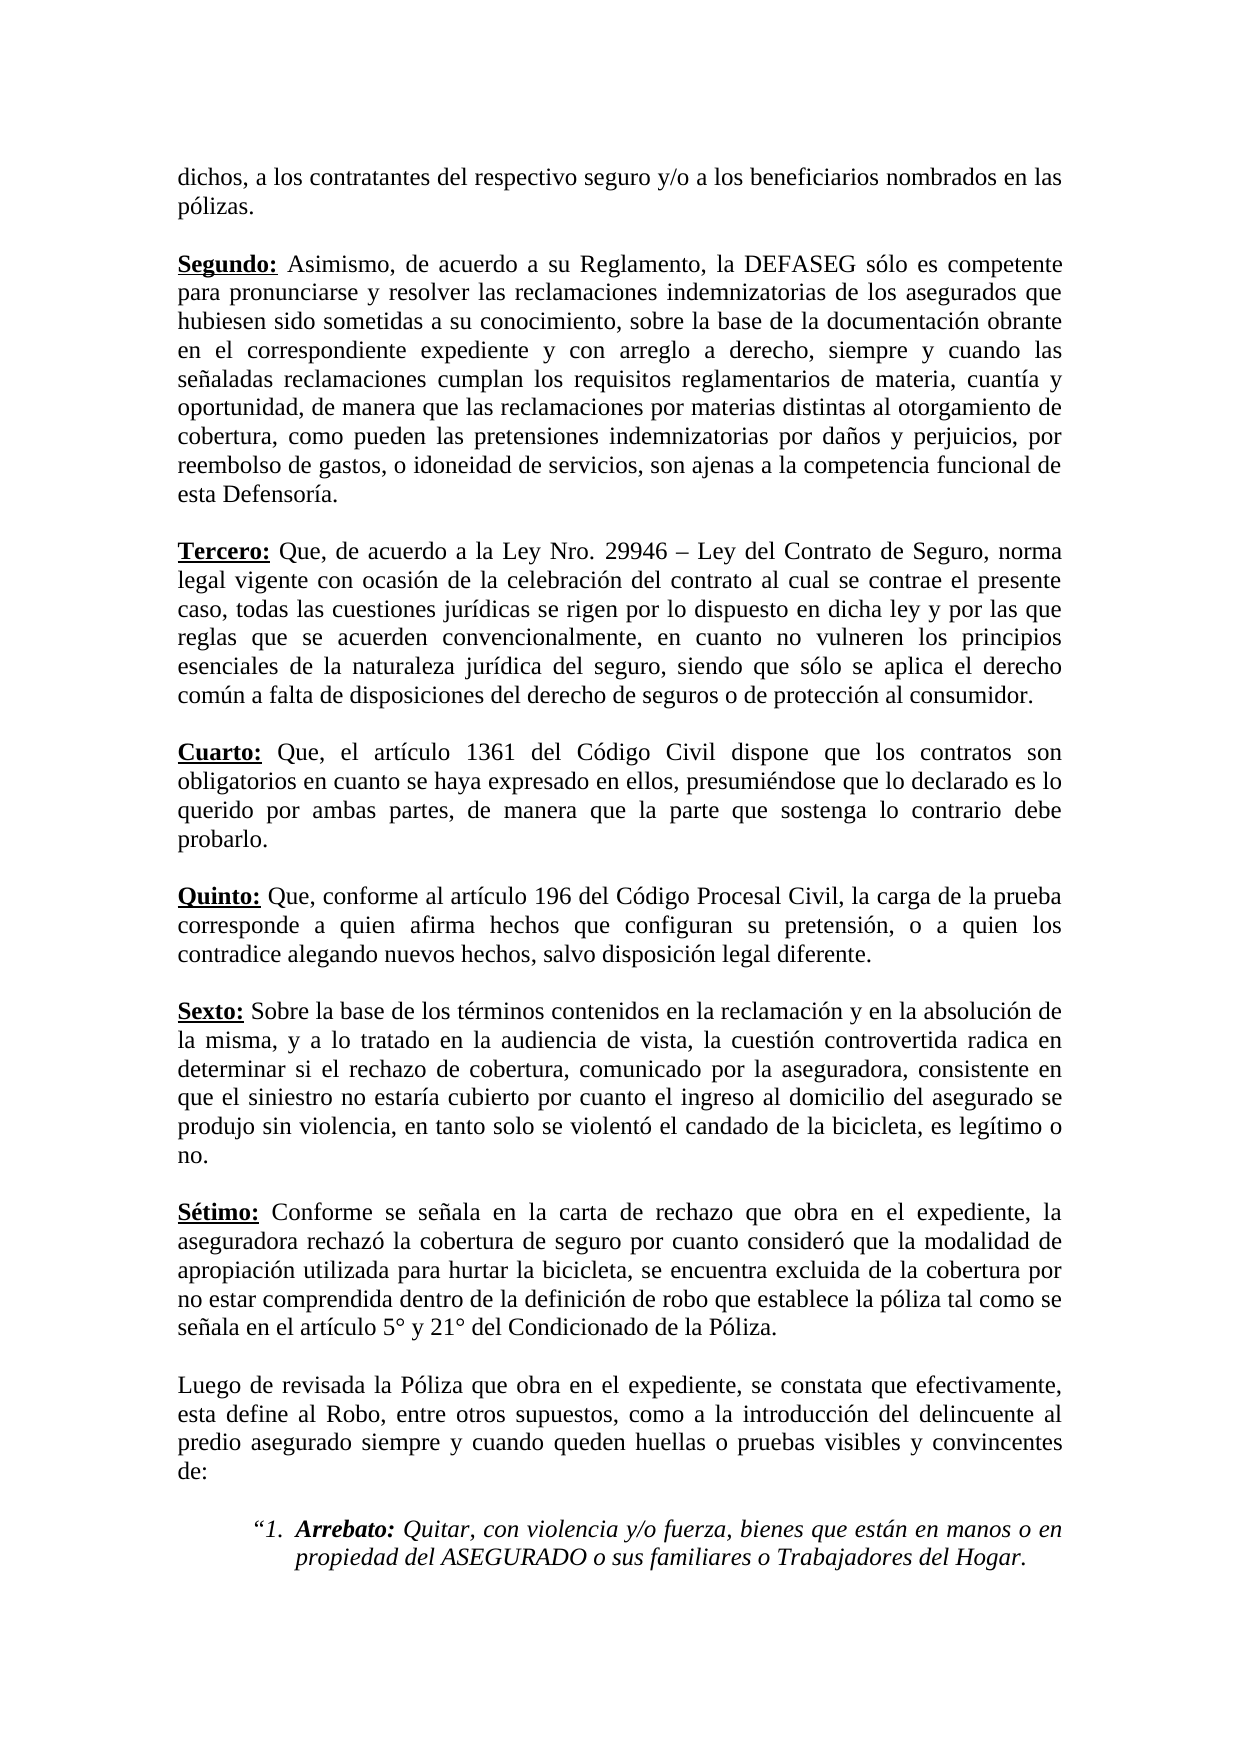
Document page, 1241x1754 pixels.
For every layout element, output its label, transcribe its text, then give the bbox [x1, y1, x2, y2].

text Tercero: Que, de acuerdo a la Ley Nro. 29946 – Ley del Contrato de Seguro, norma legal vigente con ocasión de la celebración del contrato al cual se contrae el presente caso, todas las cuestiones jurídicas se rigen por lo dispuesto en dicha ley y por las que reglas que se acuerden convencionalmente, en cuanto no vulneren los principios esenciales de la naturaleza jurídica del seguro, siendo que sólo se aplica el derecho común a falta de disposiciones del derecho de seguros o de protección al consumidor. [177, 536, 1063, 709]
text Quinto: Que, conforme al artículo 196 del Código Procesal Civil, la carga de la prueba corresponde a quien afirma hechos que configuran su pretensión, o a quien los contradice alegando nuevos hechos, salvo disposición legal diferente. [177, 881, 1063, 967]
text “1. Arrebato: Quitar, con violencia y/o fuerza, bienes que están en manos o en propiedad del ASEGURADO o sus familiares o Trabajadores del Hogar. [251, 1514, 1063, 1571]
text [177, 162, 1063, 220]
text Sétimo: Conforme se señala en la carta de rechazo que obra en el expediente, la aseguradora rechazó la cobertura de seguro por cuanto consideró que la modalidad de apropiación utilizada para hurtar la bicicleta, se encuentra excluida de la cobertura por no estar comprendida dentro de la definición de robo que establece la póliza tal como se señala en el artículo 5° y 21° del Condicionado de la Póliza. [177, 1197, 1063, 1341]
text Segundo: Asimismo, de acuerdo a su Reglamento, la DEFASEG sólo es competente para pronunciarse y resolver las reclamaciones indemnizatorias de los asegurados que hubiesen sido sometidas a su conocimiento, sobre la base de la documentación obrante en el correspondiente expediente y con arreglo a derecho, siempre y cuando las señaladas reclamaciones cumplan los requisitos reglamentarios de materia, cuantía y oportunidad, de manera que las reclamaciones por materias distintas al otorgamiento de cobertura, como pueden las pretensiones indemnizatorias por daños y perjuicios, por reembolso de gastos, o idoneidad de servicios, son ajenas a la competencia funcional de esta Defensoría. [177, 249, 1063, 507]
text Sexto: Sobre la base de los términos contenidos en la reclamación y en la absolución de la misma, y a lo tratado en la audiencia de vista, la cuestión controvertida radica en determinar si el rechazo de cobertura, comunicado por la aseguradora, consistente en que el siniestro no estaría cubierto por cuanto el ingreso al domicilio del asegurado se produjo sin violencia, en tanto solo se violentó el candado de la bicicleta, es legítimo o no. [177, 996, 1063, 1169]
text Luego de revisada la Póliza que obra en el expediente, se constata que efectivamente, esta define al Robo, entre otros supuestos, como a la introducción del delincuente al predio asegurado siempre y cuando queden huellas o pruebas visibles y convincentes de: [177, 1370, 1063, 1485]
text Cuarto: Que, el artículo 1361 del Código Civil dispone que los contratos son obligatorios en cuanto se haya expresado en ellos, presumiéndose que lo declarado es lo querido por ambas partes, de manera que la parte que sostenga lo contrario debe probarlo. [177, 737, 1063, 852]
